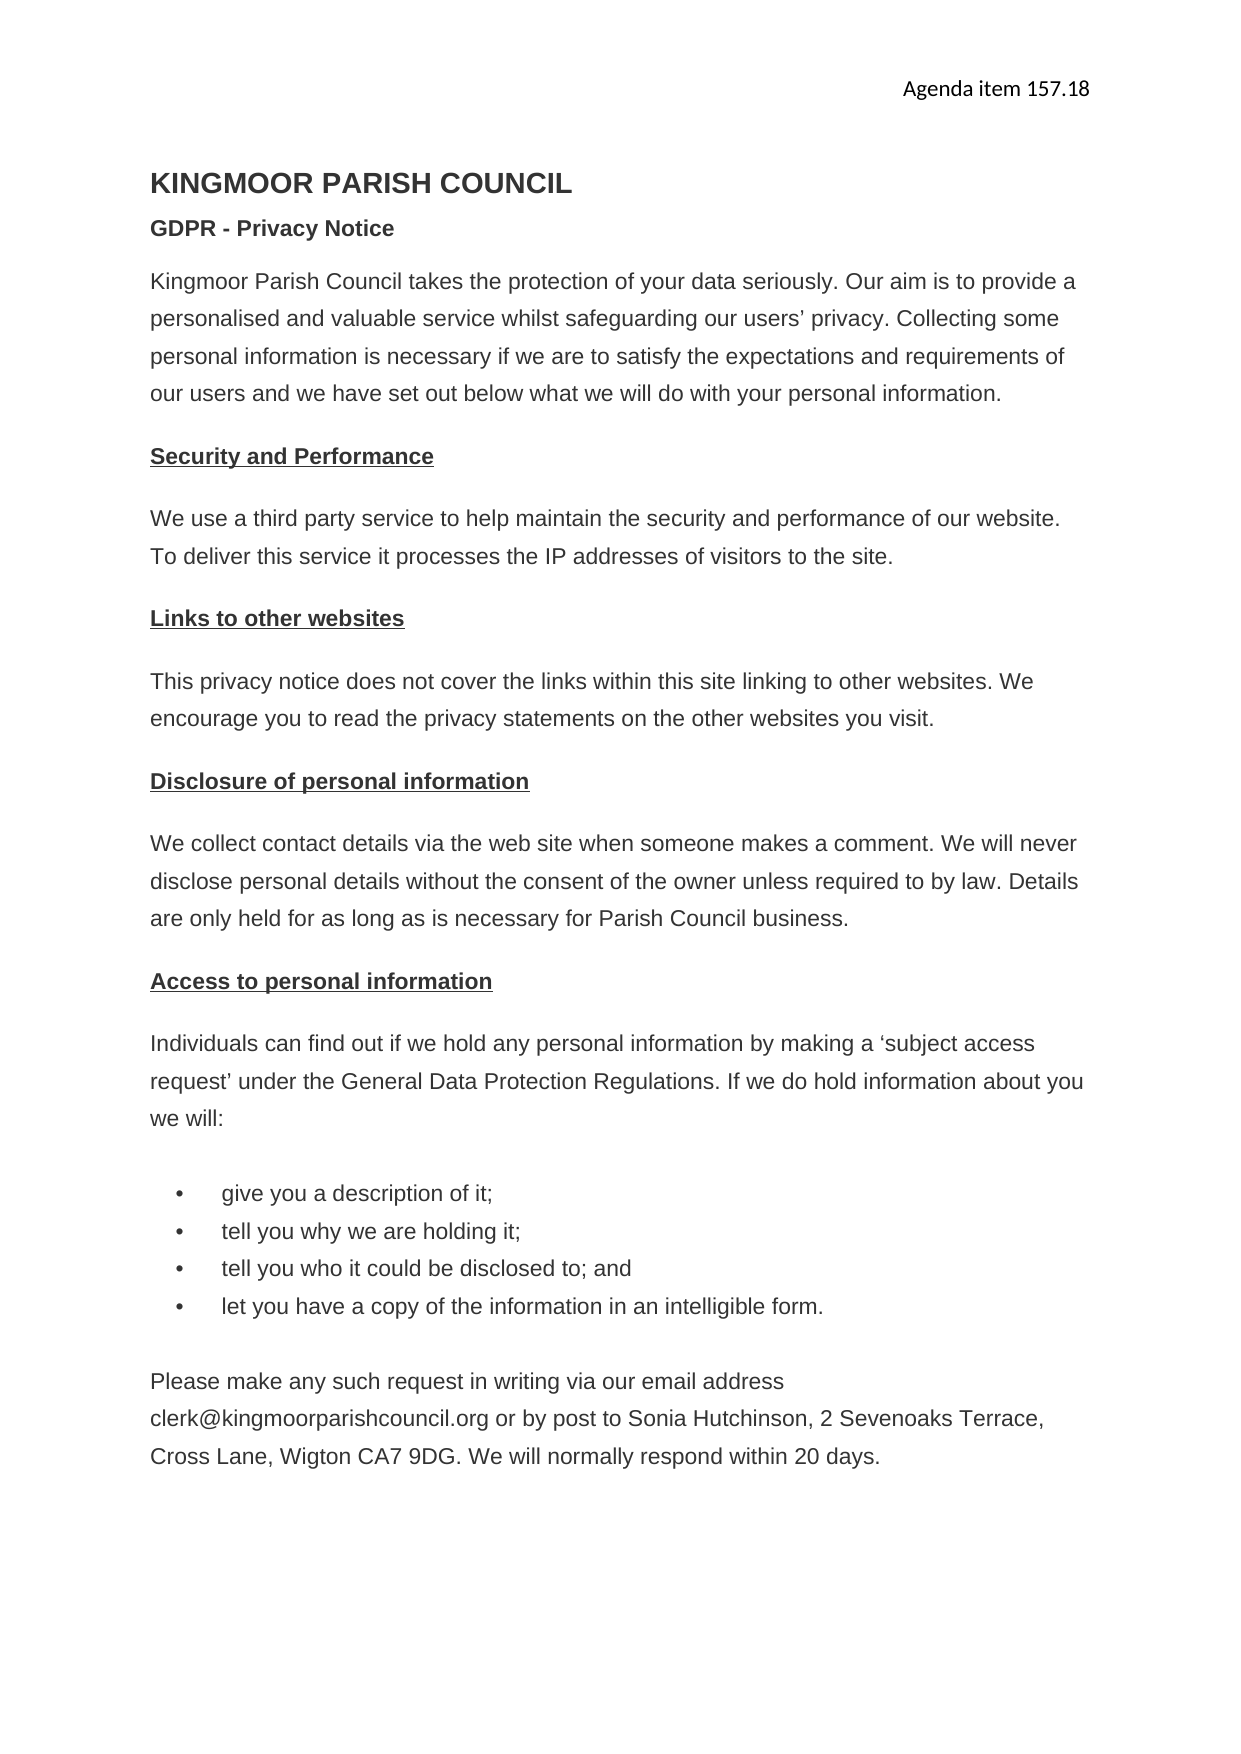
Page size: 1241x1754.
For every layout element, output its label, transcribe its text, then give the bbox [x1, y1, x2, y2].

text KINGMOOR PARISH COUNCIL [150, 166, 1090, 199]
text Kingmoor Parish Council takes the protection of your data seriously. Our aim is to provide a personalised and valuable service whilst safeguarding our users’ privacy. Collecting some personal information is necessary if we are to satisfy the expectations and requirements of our users and we have set out below what we will do with your personal information. [150, 257, 1090, 407]
text • tell you who it could be disclosed to; and [150, 1244, 1090, 1282]
text This privacy notice does not cover the links within this site linking to other websites. We encourage you to read the privacy statements on the other websites you visit. [150, 657, 1090, 732]
text Disclosure of personal information [150, 757, 1090, 794]
text We collect contact details via the web site when someone makes a comment. We will never disclose personal details without the consent of the owner unless required to by law. Details are only held for as long as is necessary for Parish Council business. [150, 819, 1090, 932]
text Individuals can find out if we hold any personal information by making a ‘subject access request’ under the General Data Protection Regulations. If we do hold information about you we will: [150, 1019, 1090, 1132]
text • let you have a copy of the information in an intelligible form. [150, 1282, 1090, 1319]
text Links to other websites [150, 594, 1090, 632]
text Security and Performance [150, 432, 1090, 469]
text GDPR - Privacy Notice [150, 215, 1090, 241]
text • tell you why we are holding it; [150, 1207, 1090, 1244]
text Please make any such request in writing via our email address clerk@kingmoorparishcouncil.org or by post to Sonia Hutchinson, 2 Sevenoaks Terrace, Cross Lane, Wigton CA7 9DG. We will normally respond within 20 days. [150, 1357, 1090, 1469]
text • give you a description of it; [150, 1169, 1090, 1207]
text Access to personal information [150, 957, 1090, 994]
text We use a third party service to help maintain the security and performance of our website. To deliver this service it processes the IP addresses of visitors to the site. [150, 494, 1090, 569]
